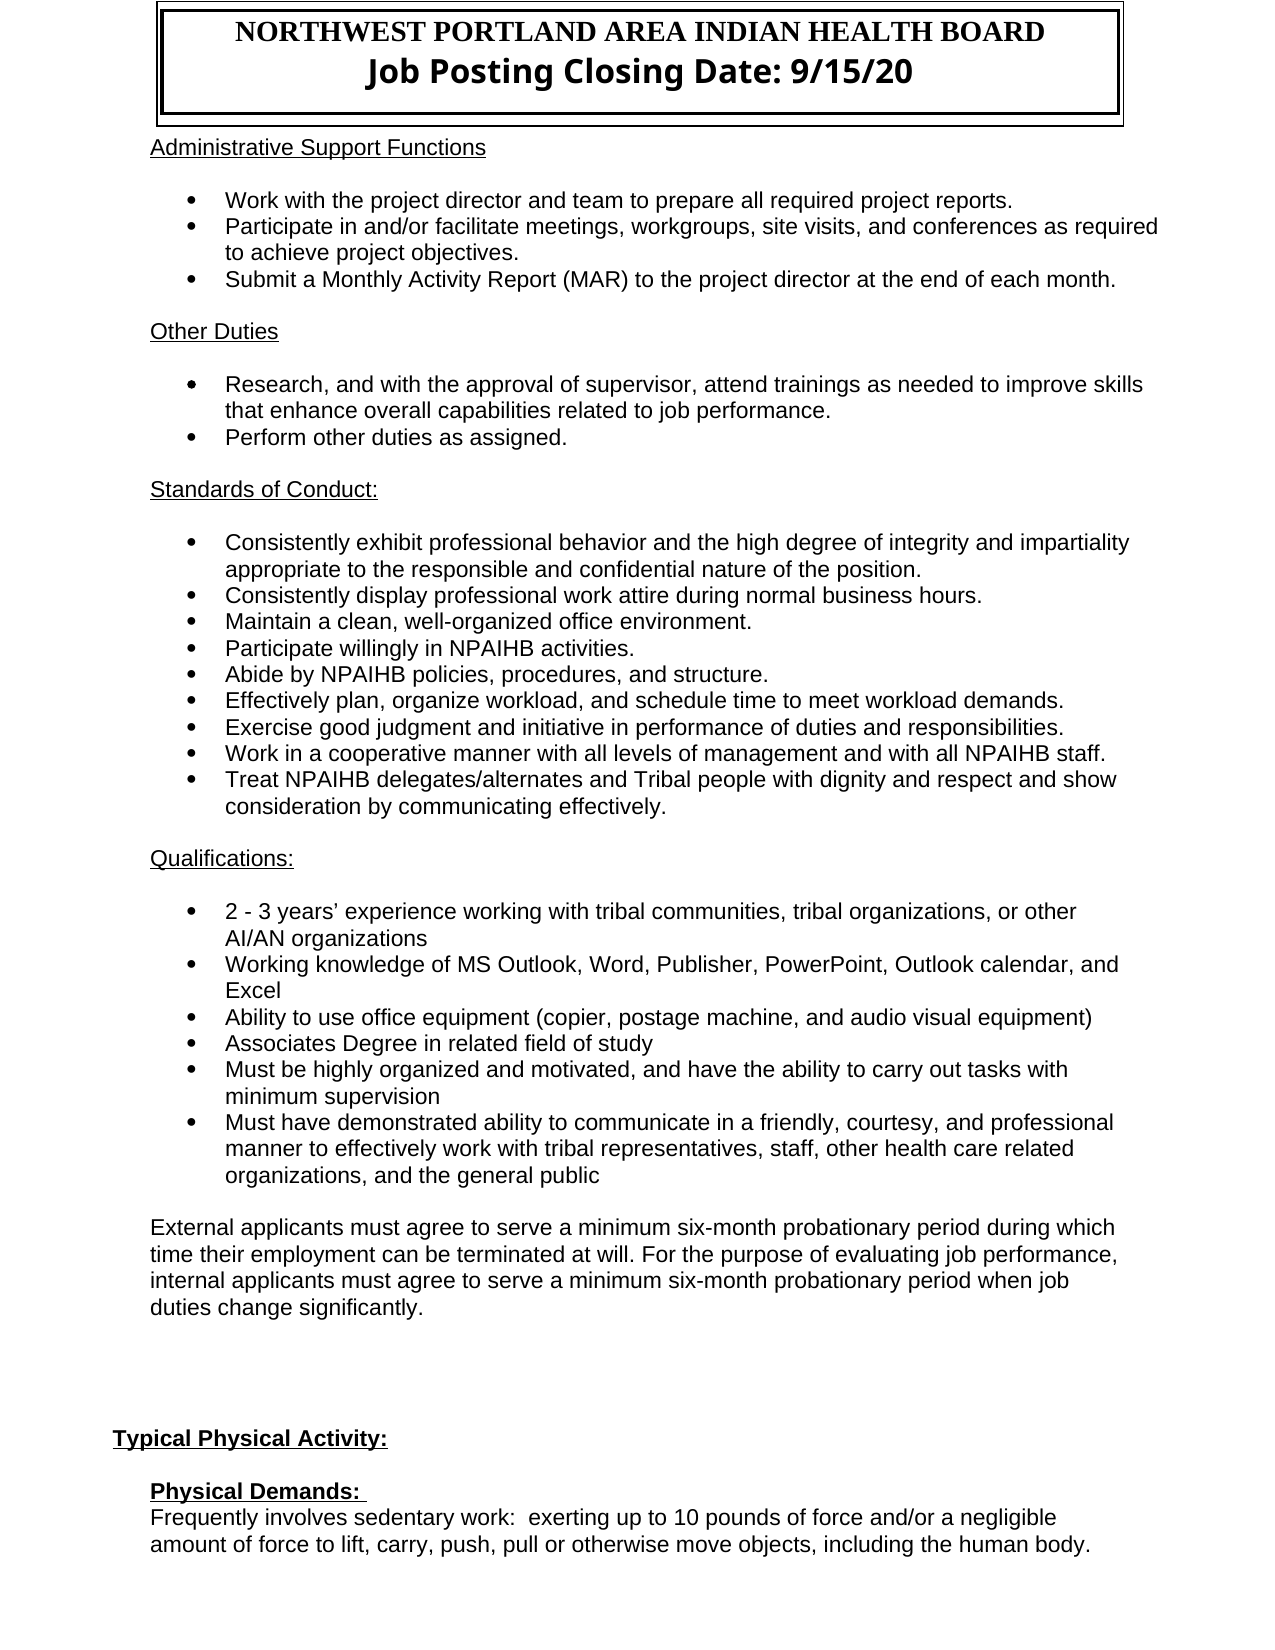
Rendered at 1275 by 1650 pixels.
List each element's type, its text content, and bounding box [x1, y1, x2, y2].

list Perform other duties as assigned. [187, 424, 1172, 450]
text Standards of Conduct: [112, 476, 1172, 503]
text Qualifications: [150, 845, 1125, 872]
list Must have demonstrated ability to communicate in a friendly, courtesy, and professional manner to effectively work with tribal representatives, staff, other health care related organizations, and the general public [187, 1109, 1125, 1188]
text Physical Demands: [112, 1478, 1172, 1504]
list Exercise good judgment and initiative in performance of duties and responsibilities. [187, 714, 1172, 740]
list Consistently display professional work attire during normal business hours. [187, 582, 1172, 608]
list Participate willingly in NPAIHB activities. [187, 634, 1172, 661]
text External applicants must agree to serve a minimum six-month probationary period during which time their employment can be terminated at will. For the purpose of evaluating job performance, internal applicants must agree to serve a minimum six-month probationary period when job duties change significantly. [150, 1214, 1125, 1320]
list Ability to use office equipment (copier, postage machine, and audio visual equipment) [187, 1003, 1125, 1030]
list Consistently exhibit professional behavior and the high degree of integrity and impartiality appropriate to the responsible and confidential nature of the position. [187, 529, 1172, 582]
list Participate in and/or facilitate meetings, workgroups, site visits, and conferences as required to achieve project objectives. [187, 213, 1172, 266]
text Frequently involves sedentary work: exerting up to 10 pounds of force and/or a negligible amount of force to lift, carry, push, pull or otherwise move objects, including the human body. [150, 1504, 1125, 1557]
text Administrative Support Functions [150, 123, 1172, 160]
list 2 - 3 years’ experience working with tribal communities, tribal organizations, or other AI/AN organizations [187, 898, 1125, 951]
list Work in a cooperative manner with all levels of management and with all NPAIHB staff. [187, 740, 1172, 766]
list Maintain a clean, well-organized office environment. [187, 608, 1172, 634]
list Must be highly organized and motivated, and have the ability to carry out tasks with minimum supervision [187, 1056, 1125, 1109]
list Abide by NPAIHB policies, procedures, and structure. [187, 661, 1172, 687]
list Effectively plan, organize workload, and schedule time to meet workload demands. [187, 687, 1172, 714]
list Submit a Monthly Activity Report (MAR) to the project director at the end of each month. [187, 266, 1172, 292]
list Work with the project director and team to prepare all required project reports. [187, 187, 1125, 213]
text Typical Physical Activity: [112, 1425, 1172, 1452]
list Treat NPAIHB delegates/alternates and Tribal people with dignity and respect and show consideration by communicating effectively. [187, 766, 1172, 819]
list Research, and with the approval of supervisor, attend trainings as needed to improve skills that enhance overall capabilities related to job performance. [187, 371, 1172, 424]
list Working knowledge of MS Outlook, Word, Publisher, PowerPoint, Outlook calendar, and Excel [187, 951, 1125, 1003]
list Associates Degree in related field of study [187, 1030, 1125, 1056]
text Other Duties [150, 318, 1172, 345]
